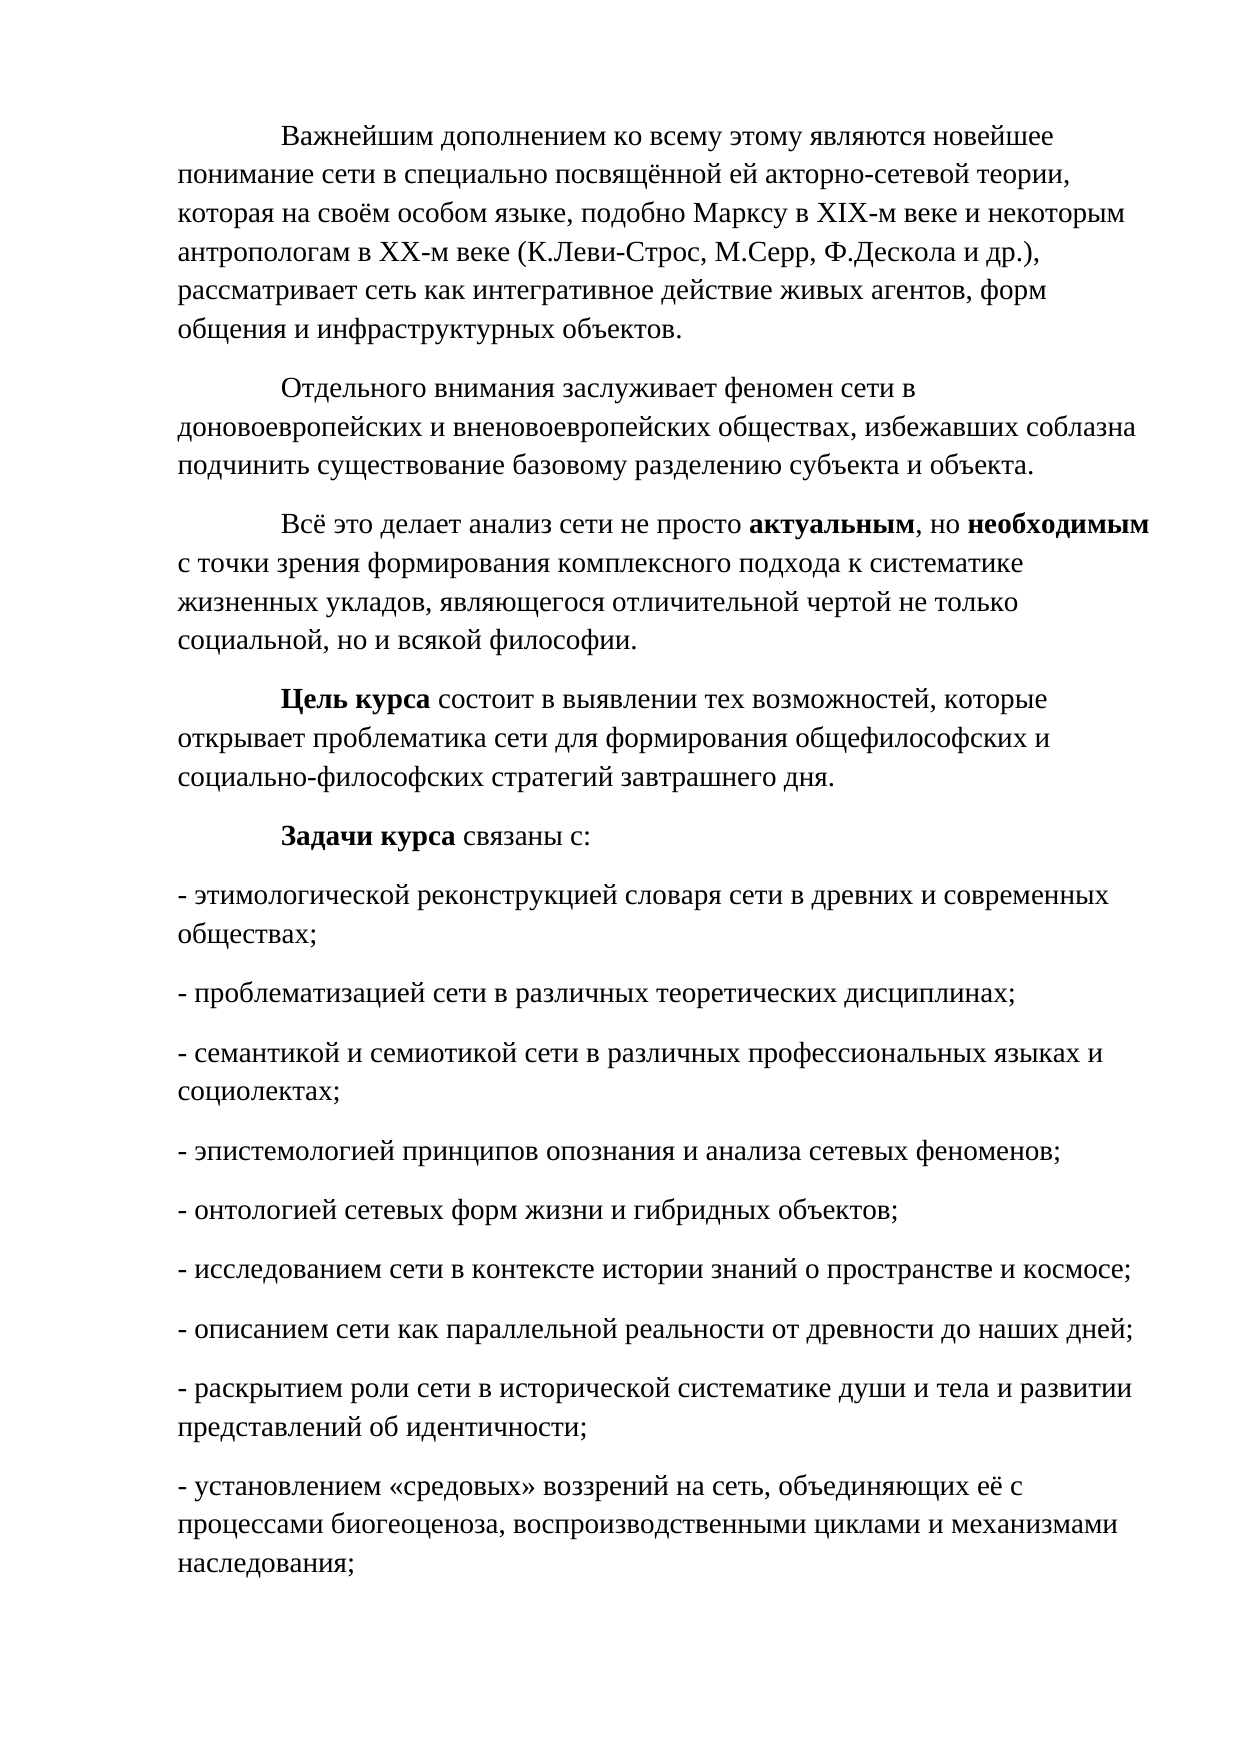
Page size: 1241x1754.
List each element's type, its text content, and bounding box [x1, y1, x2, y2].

text Отдельного внимания заслуживает феномен сети в доновоевропейских и вненовоевропейских обществах, избежавших соблазна подчинить существование базовому разделению субъекта и объекта. [177, 370, 1152, 481]
text Важнейшим дополнением ко всему этому являются новейшее понимание сети в специально посвящённой ей акторно-сетевой теории, которая на своём особом языке, подобно Марксу в XIX-м веке и некоторым антропологам в XX-м веке (К.Леви-Строс, М.Серр, Ф.Дескола и др.), рассматривает сеть как интегративное действие живых агентов, форм общения и инфраструктурных объектов. [177, 118, 1152, 344]
text Цель курса состоит в выявлении тех возможностей, которые открывает проблематика сети для формирования общефилософских и социально-философских стратегий завтрашнего дня. [177, 682, 1152, 792]
text - раскрытием роли сети в исторической систематике души и тела и развитии представлений об идентичности; [177, 1370, 1152, 1442]
text - семантикой и семиотикой сети в различных профессиональных языках и социолектах; [177, 1035, 1152, 1107]
text - этимологической реконструкцией словаря сети в древних и современных обществах; [177, 877, 1152, 949]
text - эпистемологией принципов опознания и анализа сетевых феноменов; [177, 1133, 1152, 1166]
text - проблематизацией сети в различных теоретических дисциплинах; [177, 975, 1152, 1009]
text - исследованием сети в контексте истории знаний о пространстве и космосе; [177, 1251, 1152, 1285]
text Задачи курса связаны с: [177, 818, 1152, 852]
text - онтологией сетевых форм жизни и гибридных объектов; [177, 1192, 1152, 1226]
text - описанием сети как параллельной реальности от древности до наших дней; [177, 1311, 1152, 1344]
text - установлением «средовых» воззрений на сеть, объединяющих её с процессами биогеоценоза, воспроизводственными циклами и механизмами наследования; [177, 1468, 1152, 1579]
text Всё это делает анализ сети не просто актуальным, но необходимым с точки зрения формирования комплексного подхода к систематике жизненных укладов, являющегося отличительной чертой не только социальной, но и всякой философии. [177, 507, 1152, 656]
